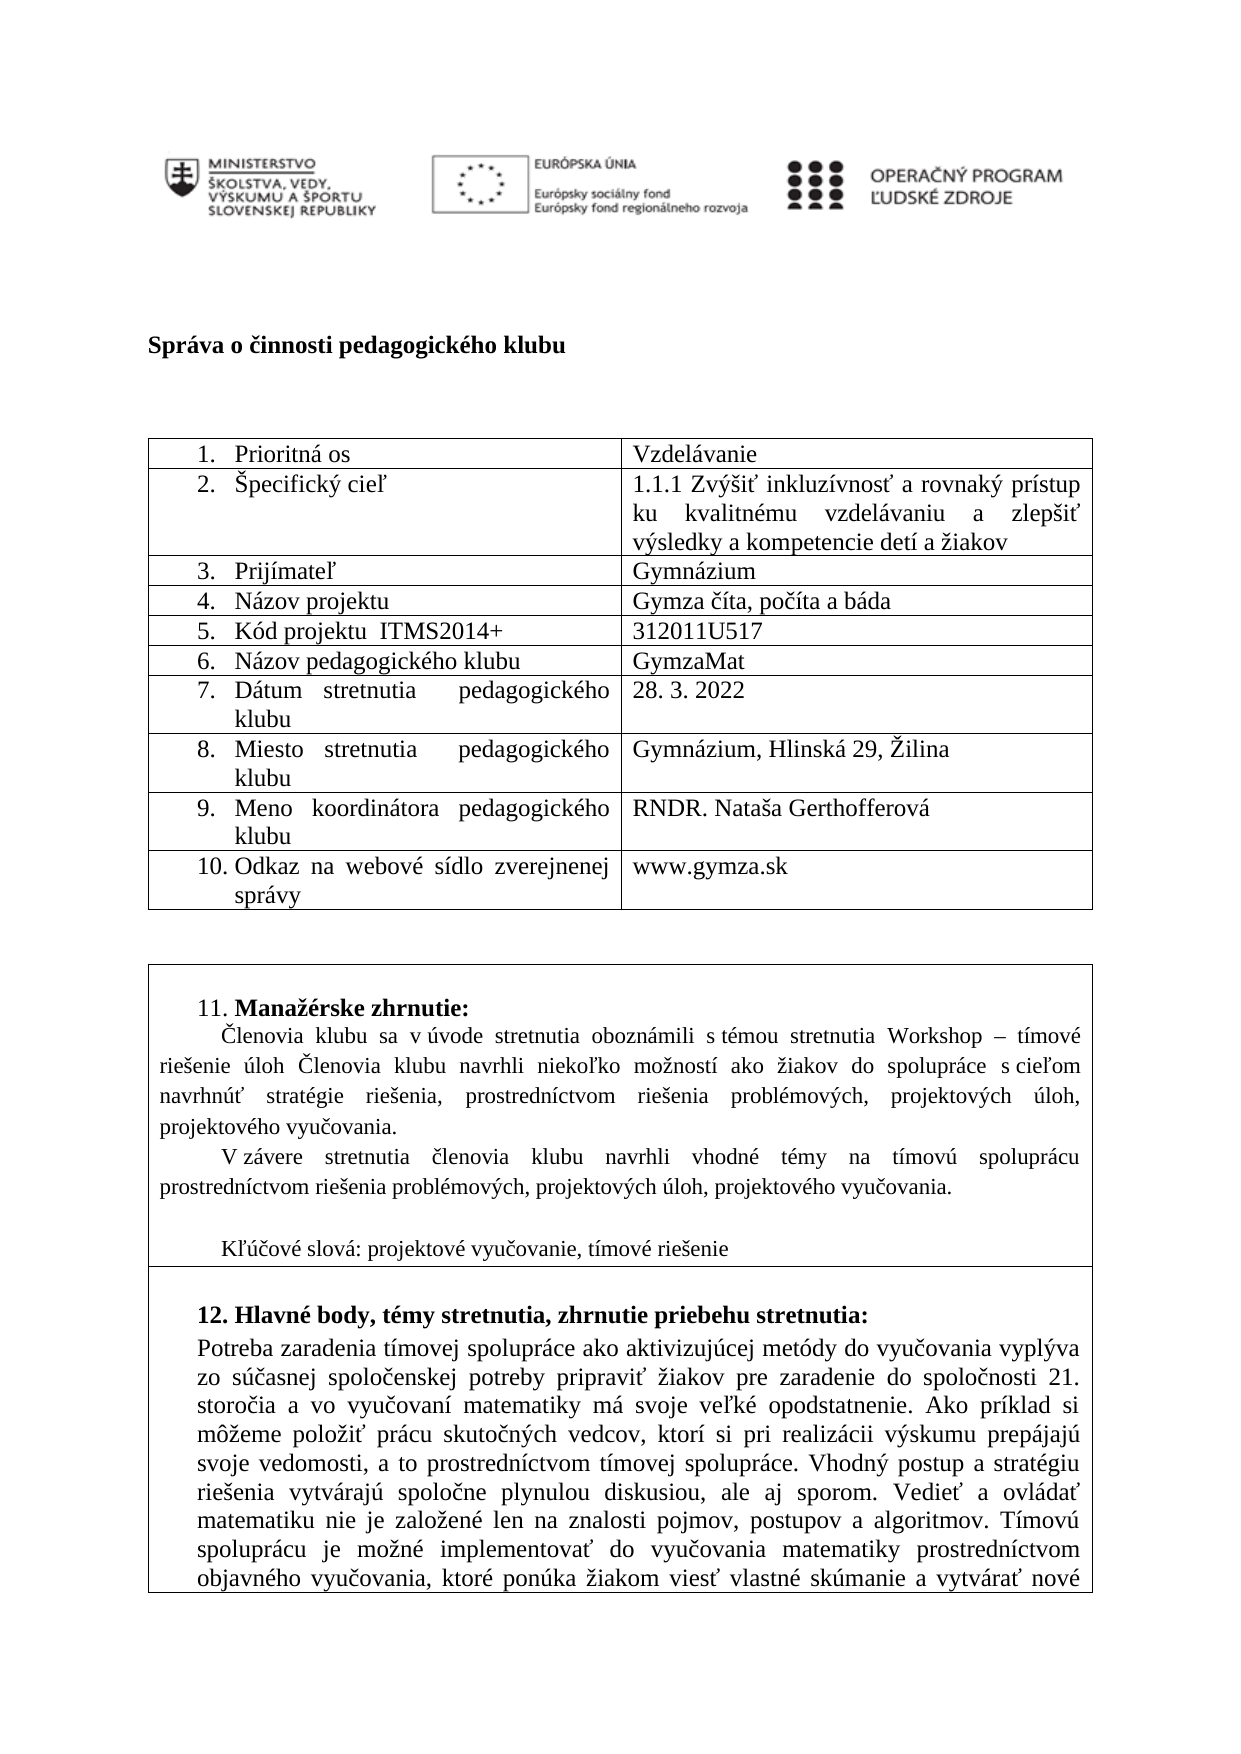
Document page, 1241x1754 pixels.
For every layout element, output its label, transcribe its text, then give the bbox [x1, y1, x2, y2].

table_cell Názov pedagogického klubu [149, 646, 621, 674]
table_cell 312011U517 [622, 616, 1092, 645]
table_header Vzdelávanie [622, 439, 1092, 468]
table_cell 1.1.1 Zvýšiť inkluzívnosť a rovnaký prístup ku kvalitnému vzdelávaniu a zlepšiť výsledky a kompetencie detí a žiakov [622, 469, 1092, 555]
table_cell 28. 3. 2022 [622, 676, 1092, 733]
picture [147, 132, 1092, 252]
table_cell Prijímateľ [149, 556, 621, 585]
table_cell Dátum stretnutia pedagogického klubu [149, 676, 621, 733]
table_cell Kód projektu ITMS2014+ [149, 616, 621, 645]
table_cell www.gymza.sk [622, 851, 1092, 909]
table_header Manažérske zhrnutie: Členovia klubu sa v úvode stretnutia oboznámili s témou stretnutia Workshop – tímové riešenie úloh Členovia klubu navrhli niekoľko možností ako žiakov do spolupráce s cieľom navrhnúť stratégie riešenia, prostredníctvom riešenia problémových, projektových úloh, projektového vyučovania. V závere stretnutia členovia klubu navrhli vhodné témy na tímovú spoluprácu prostredníctvom riešenia problémových, projektových úloh, projektového vyučovania. Kľúčové slová: projektové vyučovanie, tímové riešenie [149, 965, 1092, 1266]
table_header Prioritná os [149, 439, 621, 468]
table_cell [149, 1267, 1092, 1592]
text Správa o činnosti pedagogického klubu [148, 331, 1093, 359]
table_cell Špecifický cieľ [149, 469, 621, 555]
table_cell Meno koordinátora pedagogického klubu [149, 793, 621, 850]
table_cell Odkaz na webové sídlo zverejnenej správy [149, 851, 621, 909]
table_cell Gymnázium [622, 556, 1092, 585]
table_cell RNDR. Nataša Gerthofferová [622, 793, 1092, 850]
table_cell Gymza číta, počíta a báda [622, 586, 1092, 615]
table_cell Názov projektu [149, 586, 621, 615]
table_cell Miesto stretnutia pedagogického klubu [149, 734, 621, 792]
table_cell Gymnázium, Hlinská 29, Žilina [622, 734, 1092, 792]
table_cell GymzaMat [622, 646, 1092, 674]
